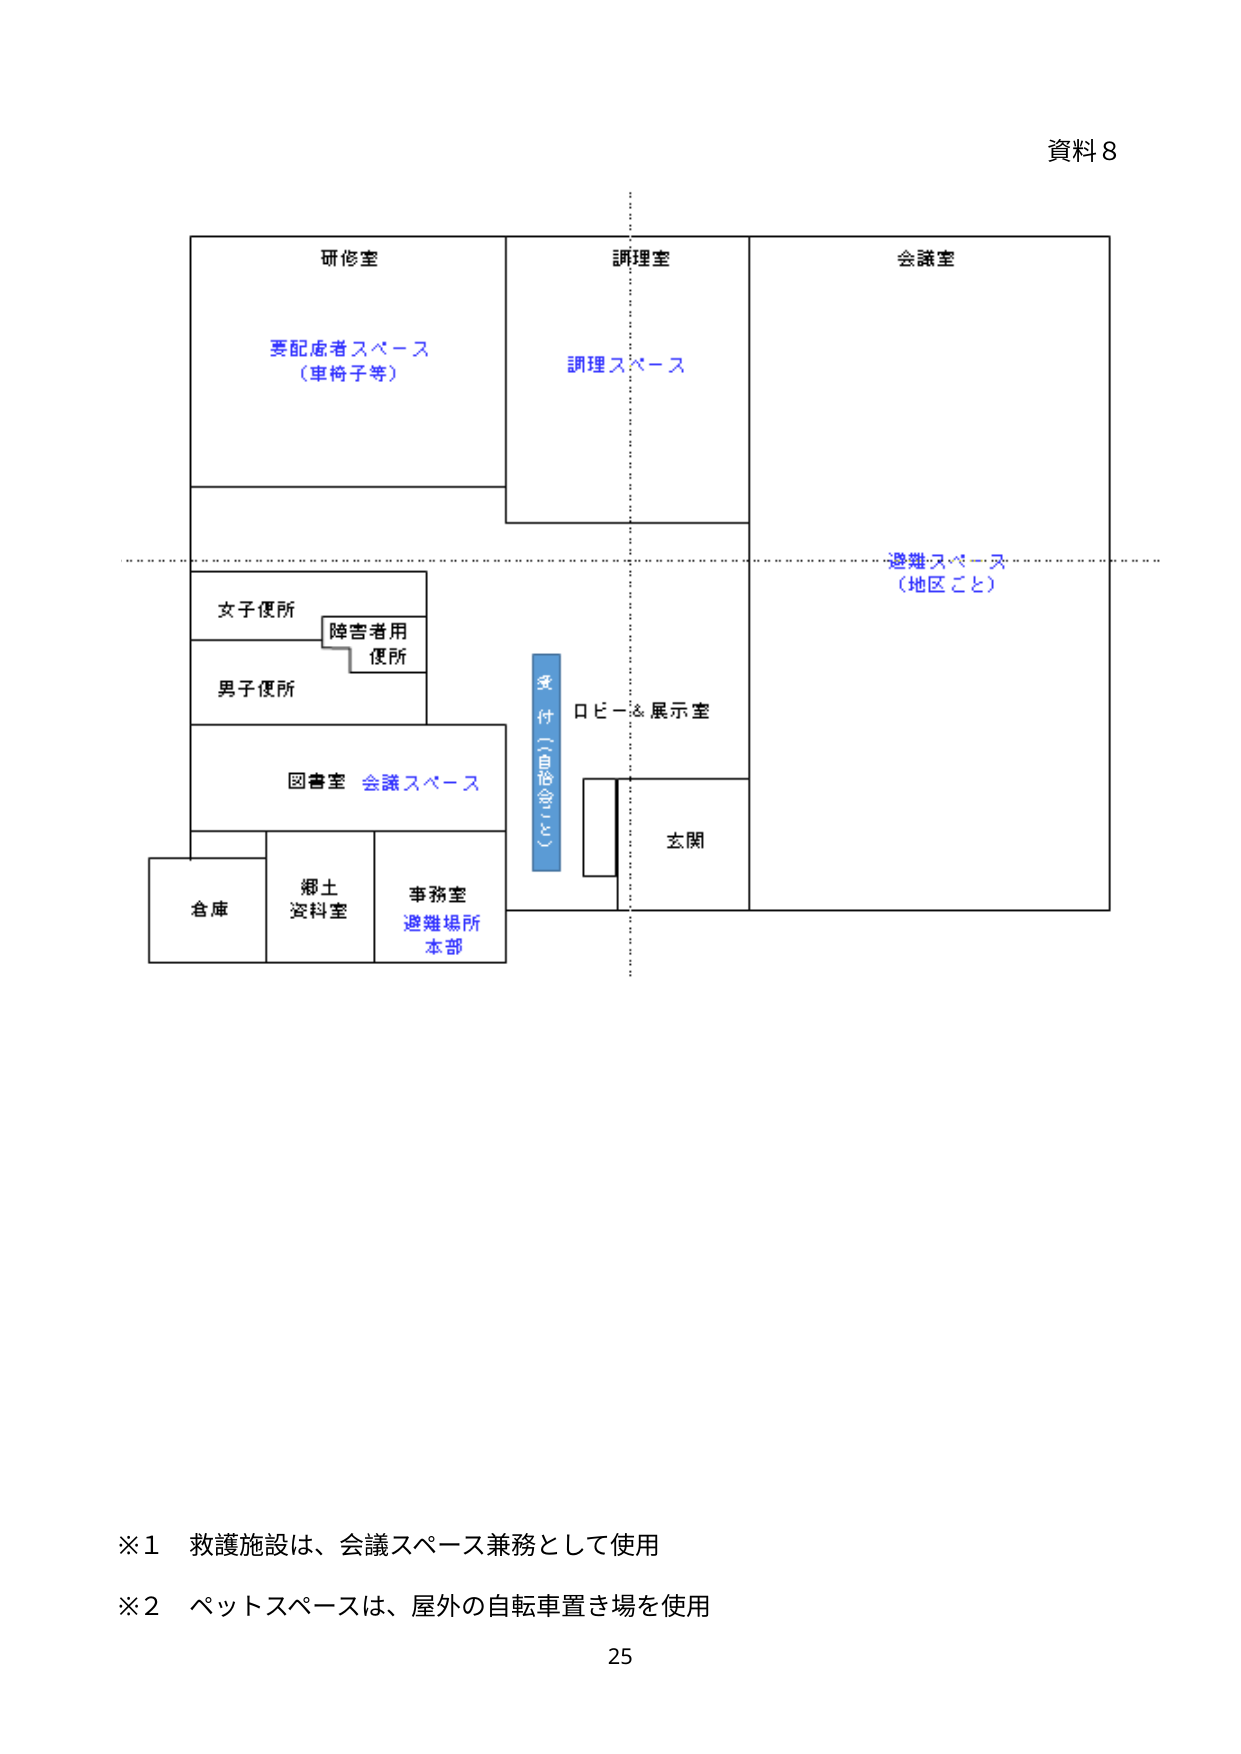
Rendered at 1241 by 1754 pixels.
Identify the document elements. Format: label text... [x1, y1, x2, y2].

text 資料８ [118, 119, 1122, 180]
text ※２ ペットスペースは、屋外の自転車置き場を使用 [118, 1574, 1122, 1635]
text ※１ 救護施設は、会議スペース兼務として使用 [118, 1514, 1122, 1574]
picture [121, 188, 1161, 977]
